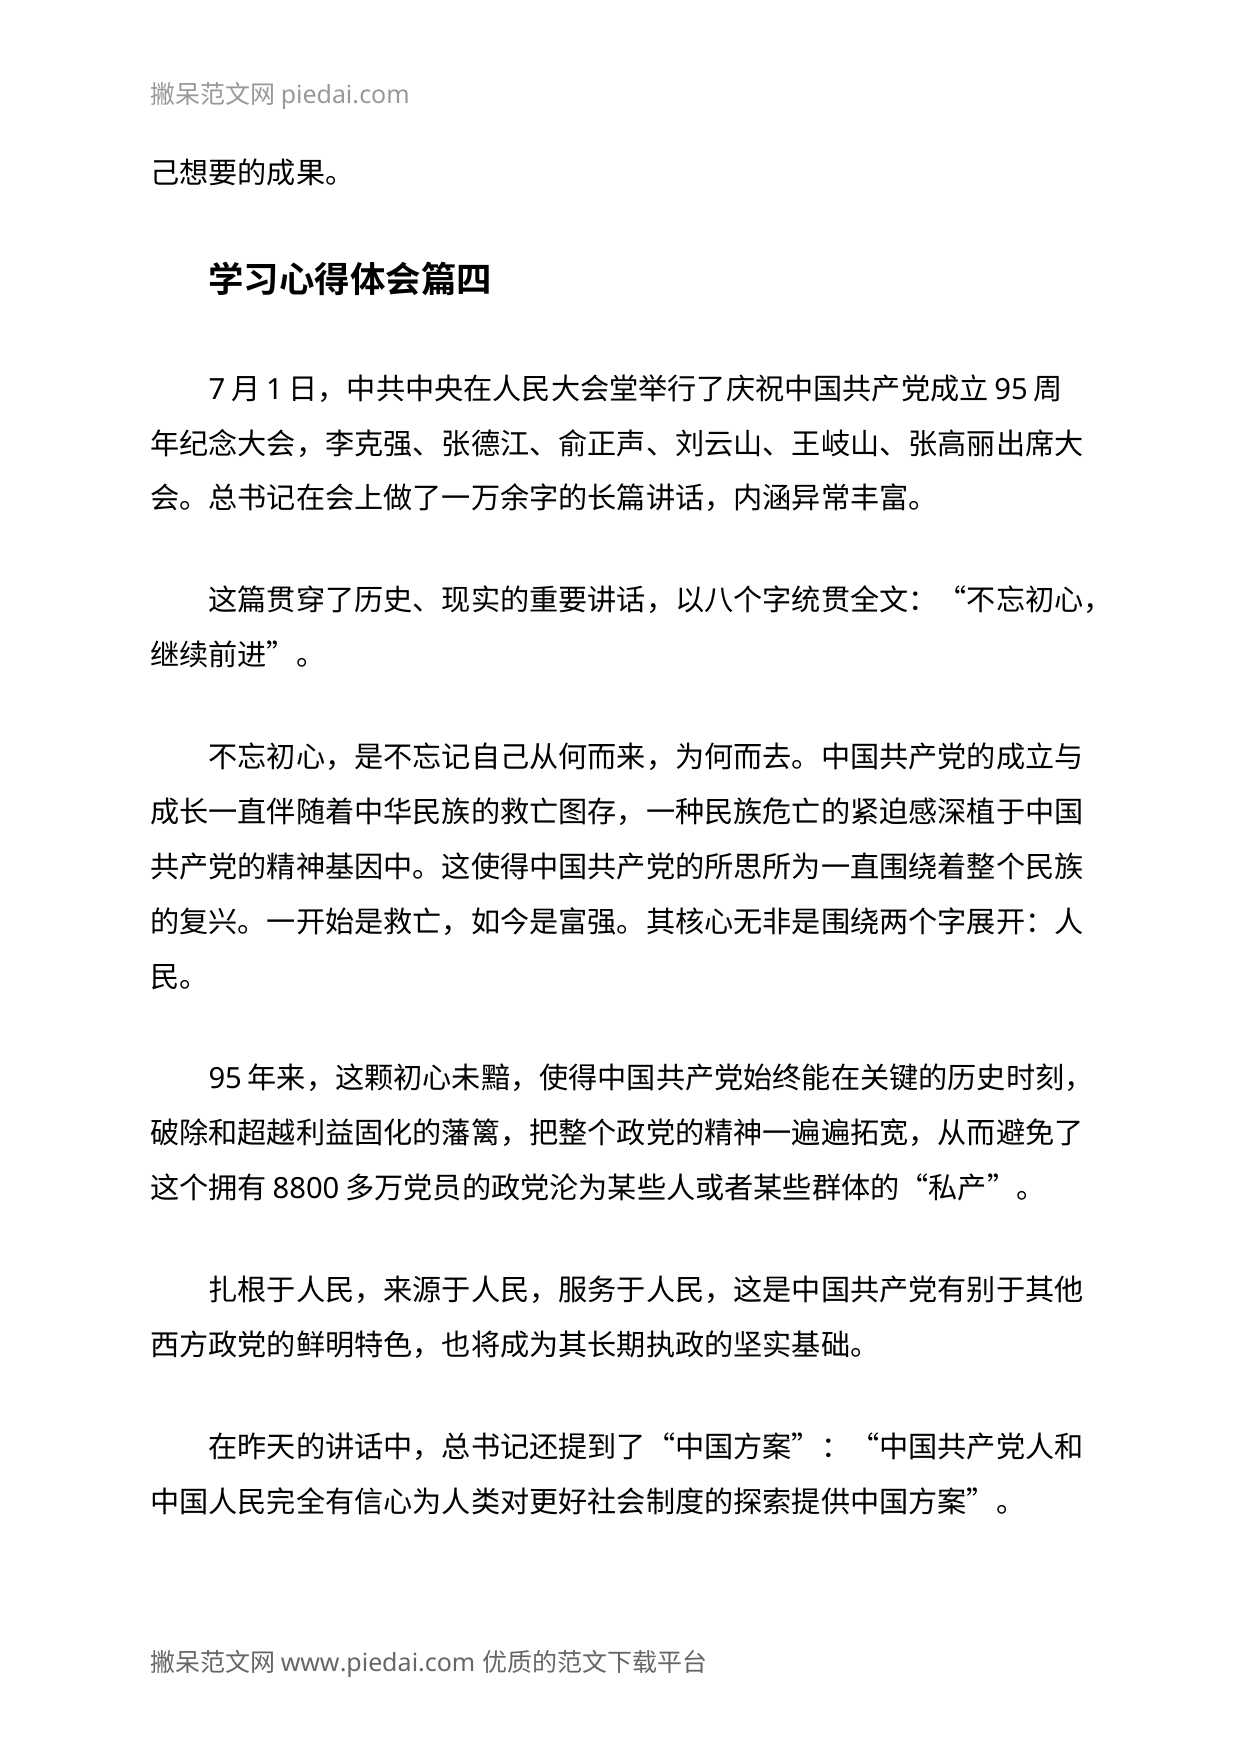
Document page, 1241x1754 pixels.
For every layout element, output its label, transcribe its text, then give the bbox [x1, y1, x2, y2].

text 扎根于人民，来源于人民，服务于人民，这是中国共产党有别于其他西方政党的鲜明特色，也将成为其长期执政的坚实基础。 [150, 1267, 1090, 1364]
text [150, 150, 1090, 192]
text 7月1日，中共中央在人民大会堂举行了庆祝中国共产党成立95周年纪念大会，李克强、张德江、俞正声、刘云山、王岐山、张高丽出席大会。总书记在会上做了一万余字的长篇讲话，内涵异常丰富。 [150, 365, 1090, 517]
text 学习心得体会篇四 [150, 252, 1090, 303]
text 95年来，这颗初心未黯，使得中国共产党始终能在关键的历史时刻，破除和超越利益固化的藩篱，把整个政党的精神一遍遍拓宽，从而避免了这个拥有8800多万党员的政党沦为某些人或者某些群体的“私产”。 [150, 1055, 1090, 1207]
text 不忘初心，是不忘记自己从何而来，为何而去。中国共产党的成立与成长一直伴随着中华民族的救亡图存，一种民族危亡的紧迫感深植于中国共产党的精神基因中。这使得中国共产党的所思所为一直围绕着整个民族的复兴。一开始是救亡，如今是富强。其核心无非是围绕两个字展开：人民。 [150, 733, 1090, 995]
text 在昨天的讲话中，总书记还提到了“中国方案”：“中国共产党人和中国人民完全有信心为人类对更好社会制度的探索提供中国方案”。 [150, 1423, 1090, 1521]
text 这篇贯穿了历史、现实的重要讲话，以八个字统贯全文：“不忘初心，继续前进”。 [150, 577, 1090, 674]
